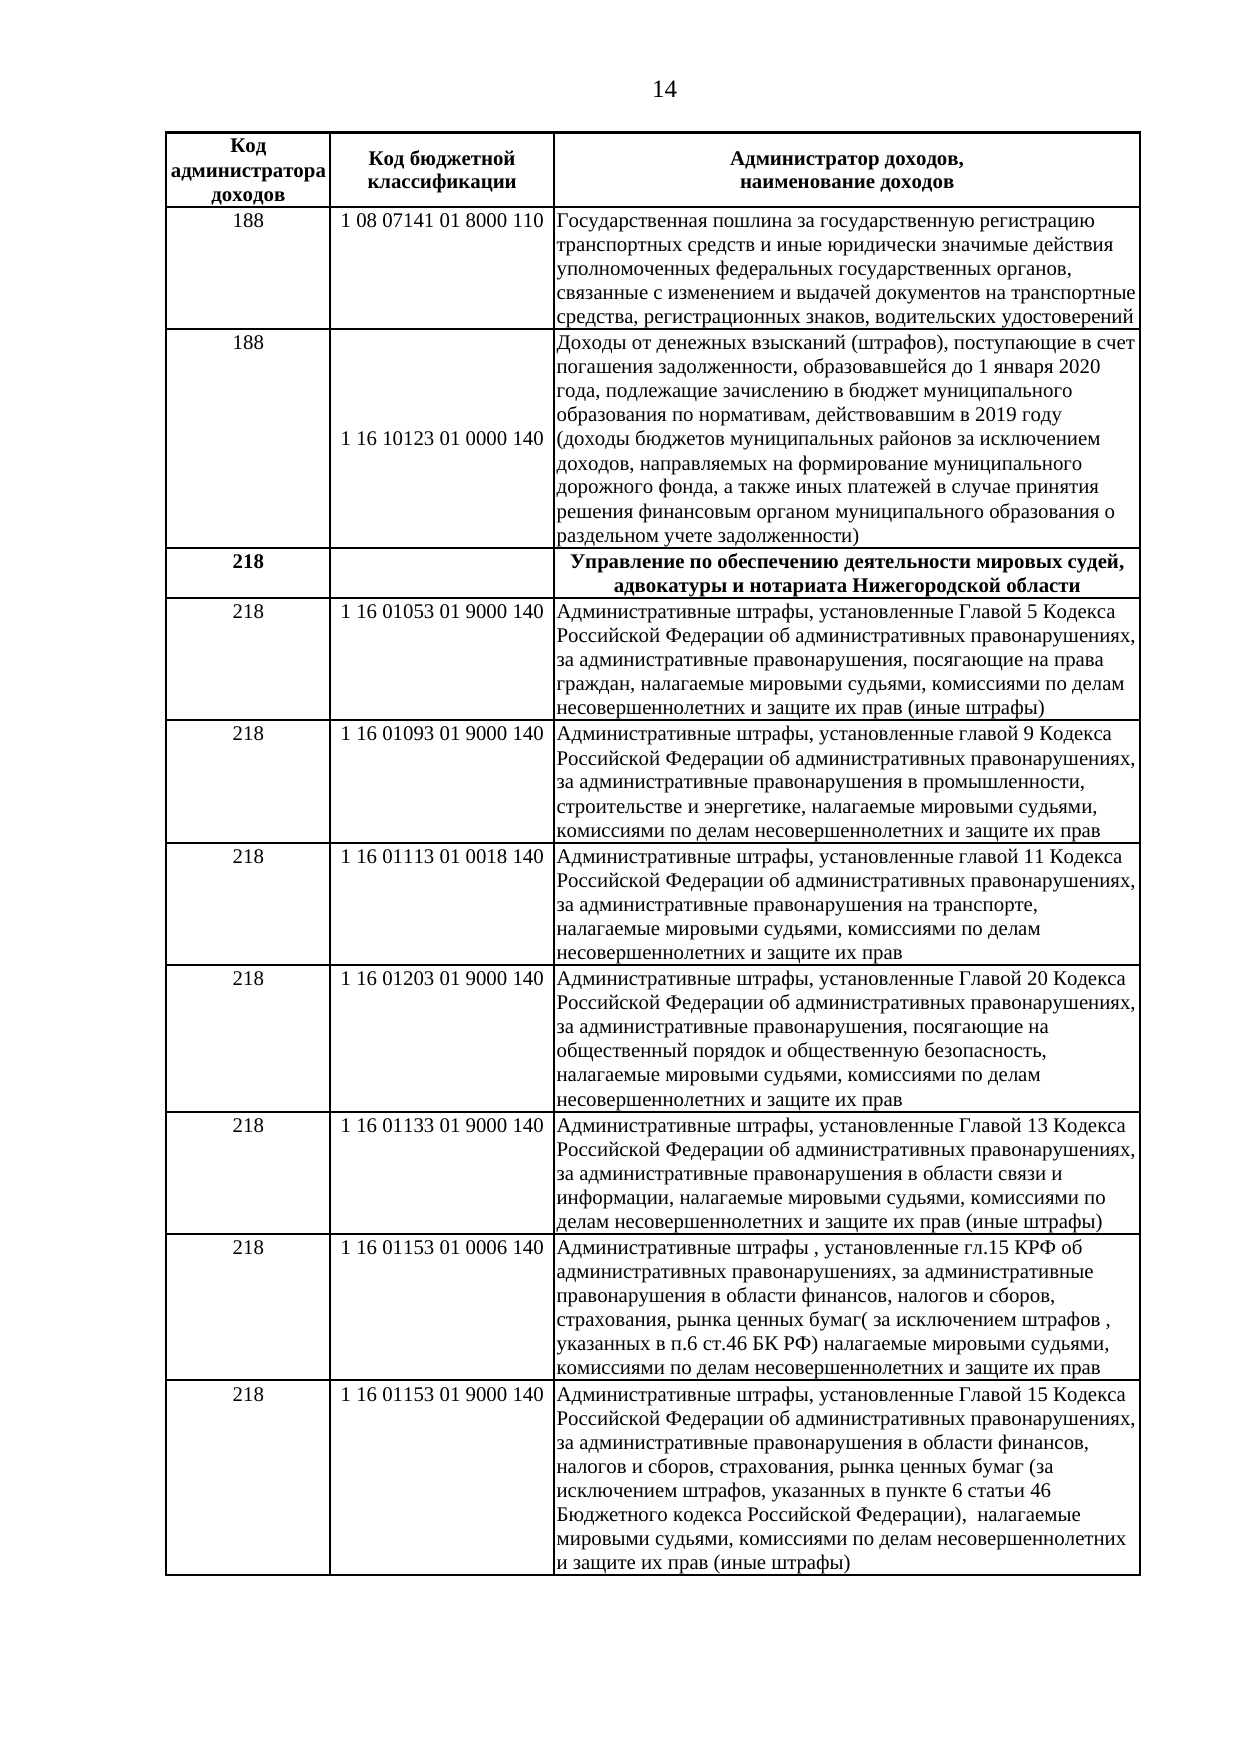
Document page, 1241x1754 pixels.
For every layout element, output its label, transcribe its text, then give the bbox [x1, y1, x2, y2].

table_header Код бюджетной классификации [331, 134, 553, 206]
table_cell 1 16 01093 01 9000 140 [331, 721, 553, 842]
table_cell [331, 549, 553, 597]
table_cell 1 16 01203 01 9000 140 [331, 966, 553, 1111]
table_cell 218 [167, 721, 329, 842]
table_cell Административные штрафы, установленные главой 9 Кодекса Российской Федерации об административных правонарушениях, за административные правонарушения в промышленности, строительстве и энергетике, налагаемые мировыми судьями, комиссиями по делам несовершеннолетних и защите их прав [555, 721, 1139, 842]
table_cell Доходы от денежных взысканий (штрафов), поступающие в счет погашения задолженности, образовавшейся до 1 января 2020 года, подлежащие зачислению в бюджет муниципального образования по нормативам, действовавшим в 2019 году (доходы бюджетов муниципальных районов за исключением доходов, направляемых на формирование муниципального дорожного фонда, а также иных платежей в случае принятия решения финансовым органом муниципального образования о раздельном учете задолженности) [555, 330, 1139, 547]
table_cell 1 16 10123 01 0000 140 [331, 330, 553, 547]
table_cell 1 16 01113 01 0018 140 [331, 844, 553, 964]
table_cell 218 [167, 599, 329, 719]
table_cell Административные штрафы, установленные главой 11 Кодекса Российской Федерации об административных правонарушениях, за административные правонарушения на транспорте, налагаемые мировыми судьями, комиссиями по делам несовершеннолетних и защите их прав [555, 844, 1139, 964]
table_cell 188 [167, 330, 329, 547]
table_header Администратор доходов, наименование доходов [555, 134, 1139, 206]
table_cell 1 16 01153 01 0006 140 [331, 1235, 553, 1379]
table_cell 218 [167, 1113, 329, 1233]
table_cell 188 [167, 208, 329, 328]
table_cell Административные штрафы, установленные Главой 20 Кодекса Российской Федерации об административных правонарушениях, за административные правонарушения, посягающие на общественный порядок и общественную безопасность, налагаемые мировыми судьями, комиссиями по делам несовершеннолетних и защите их прав [555, 966, 1139, 1111]
table_cell 218 [167, 966, 329, 1111]
table_cell 1 16 01053 01 9000 140 [331, 599, 553, 719]
table_cell 218 [167, 1381, 329, 1574]
table_cell 218 [167, 844, 329, 964]
table_header Код администратора доходов [167, 134, 329, 206]
table_cell Административные штрафы, установленные Главой 5 Кодекса Российской Федерации об административных правонарушениях, за административные правонарушения, посягающие на права граждан, налагаемые мировыми судьями, комиссиями по делам несовершеннолетних и защите их прав (иные штрафы) [555, 599, 1139, 719]
table_cell 1 16 01153 01 9000 140 [331, 1381, 553, 1574]
table_cell 1 08 07141 01 8000 110 [331, 208, 553, 328]
table_cell 1 16 01133 01 9000 140 [331, 1113, 553, 1233]
table_cell 218 [167, 549, 329, 597]
table_cell Административные штрафы, установленные Главой 13 Кодекса Российской Федерации об административных правонарушениях, за административные правонарушения в области связи и информации, налагаемые мировыми судьями, комиссиями по делам несовершеннолетних и защите их прав (иные штрафы) [555, 1113, 1139, 1233]
table_cell 218 [167, 1235, 329, 1379]
table_cell Административные штрафы, установленные Главой 15 Кодекса Российской Федерации об административных правонарушениях, за административные правонарушения в области финансов, налогов и сборов, страхования, рынка ценных бумаг (за исключением штрафов, указанных в пункте 6 статьи 46 Бюджетного кодекса Российской Федерации), налагаемые мировыми судьями, комиссиями по делам несовершеннолетних и защите их прав (иные штрафы) [555, 1381, 1139, 1574]
table_cell Государственная пошлина за государственную регистрацию транспортных средств и иные юридически значимые действия уполномоченных федеральных государственных органов, связанные с изменением и выдачей документов на транспортные средства, регистрационных знаков, водительских удостоверений [555, 208, 1139, 328]
table_cell Административные штрафы , установленные гл.15 КРФ об административных правонарушениях, за административные правонарушения в области финансов, налогов и сборов, страхования, рынка ценных бумаг( за исключением штрафов , указанных в п.6 ст.46 БК РФ) налагаемые мировыми судьями, комиссиями по делам несовершеннолетних и защите их прав [555, 1235, 1139, 1379]
table_cell Управление по обеспечению деятельности мировых судей, адвокатуры и нотариата Нижегородской области [555, 549, 1139, 597]
